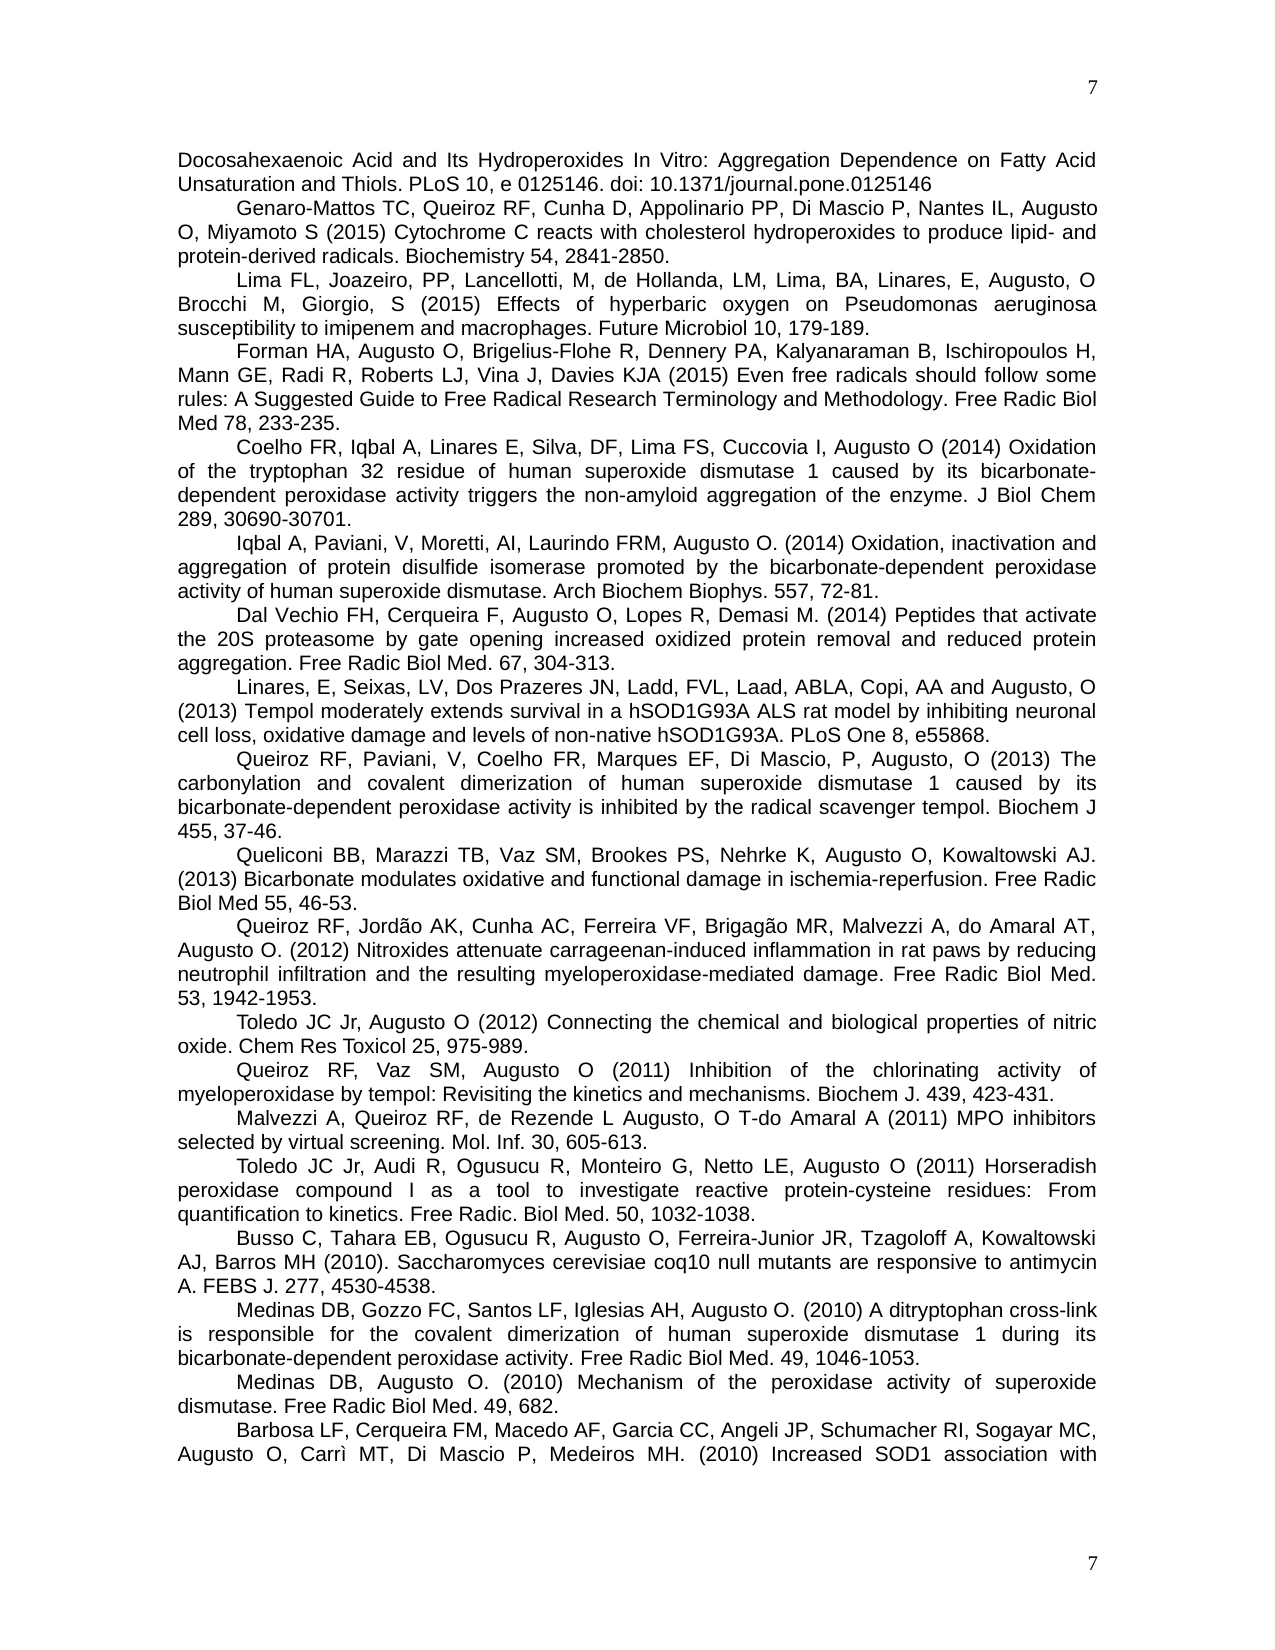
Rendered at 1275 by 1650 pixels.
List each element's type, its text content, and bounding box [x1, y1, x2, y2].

text Queiroz RF, Vaz SM, Augusto O (2011) Inhibition of the chlorinating activity of myeloperoxidase by tempol: Revisiting the kinetics and mechanisms. Biochem J. 439, 423-431. [177, 1058, 1098, 1106]
text Medinas DB, Augusto O. (2010) Mechanism of the peroxidase activity of superoxide dismutase. Free Radic Biol Med. 49, 682. [177, 1369, 1098, 1417]
text Busso C, Tahara EB, Ogusucu R, Augusto O, Ferreira-Junior JR, Tzagoloff A, Kowaltowski AJ, Barros MH (2010). Saccharomyces cerevisiae coq10 null mutants are responsive to antimycin A. FEBS J. 277, 4530-4538. [177, 1226, 1098, 1298]
text Queiroz RF, Jordão AK, Cunha AC, Ferreira VF, Brigagão MR, Malvezzi A, do Amaral AT, Augusto O. (2012) Nitroxides attenuate carrageenan-induced inflammation in rat paws by reducing neutrophil infiltration and the resulting myeloperoxidase-mediated damage. Free Radic Biol Med. 53, 1942-1953. [177, 914, 1098, 1010]
text Toledo JC Jr, Augusto O (2012) Connecting the chemical and biological properties of nitric oxide. Chem Res Toxicol 25, 975-989. [177, 1010, 1098, 1058]
text Toledo JC Jr, Audi R, Ogusucu R, Monteiro G, Netto LE, Augusto O (2011) Horseradish peroxidase compound I as a tool to investigate reactive protein-cysteine residues: From quantification to kinetics. Free Radic. Biol Med. 50, 1032-1038. [177, 1154, 1098, 1226]
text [177, 148, 1098, 196]
text Forman HA, Augusto O, Brigelius-Flohe R, Dennery PA, Kalyanaraman B, Ischiropoulos H, Mann GE, Radi R, Roberts LJ, Vina J, Davies KJA (2015) Even free radicals should follow some rules: A Suggested Guide to Free Radical Research Terminology and Methodology. Free Radic Biol Med 78, 233-235. [177, 339, 1098, 435]
text Queliconi BB, Marazzi TB, Vaz SM, Brookes PS, Nehrke K, Augusto O, Kowaltowski AJ. (2013) Bicarbonate modulates oxidative and functional damage in ischemia-reperfusion. Free Radic Biol Med 55, 46-53. [177, 842, 1098, 914]
text Coelho FR, Iqbal A, Linares E, Silva, DF, Lima FS, Cuccovia I, Augusto O (2014) Oxidation of the tryptophan 32 residue of human superoxide dismutase 1 caused by its bicarbonate-dependent peroxidase activity triggers the non-amyloid aggregation of the enzyme. J Biol Chem 289, 30690-30701. [177, 435, 1098, 531]
text Medinas DB, Gozzo FC, Santos LF, Iglesias AH, Augusto O. (2010) A ditryptophan cross-link is responsible for the covalent dimerization of human superoxide dismutase 1 during its bicarbonate-dependent peroxidase activity. Free Radic Biol Med. 49, 1046-1053. [177, 1298, 1098, 1369]
text Iqbal A, Paviani, V, Moretti, AI, Laurindo FRM, Augusto O. (2014) Oxidation, inactivation and aggregation of protein disulfide isomerase promoted by the bicarbonate-dependent peroxidase activity of human superoxide dismutase. Arch Biochem Biophys. 557, 72-81. [177, 531, 1098, 603]
text Malvezzi A, Queiroz RF, de Rezende L Augusto, O T-do Amaral A (2011) MPO inhibitors selected by virtual screening. Mol. Inf. 30, 605-613. [177, 1106, 1098, 1154]
text Genaro-Mattos TC, Queiroz RF, Cunha D, Appolinario PP, Di Mascio P, Nantes IL, Augusto O, Miyamoto S (2015) Cytochrome C reacts with cholesterol hydroperoxides to produce lipid- and protein-derived radicals. Biochemistry 54, 2841-2850. [177, 196, 1098, 267]
text Lima FL, Joazeiro, PP, Lancellotti, M, de Hollanda, LM, Lima, BA, Linares, E, Augusto, O Brocchi M, Giorgio, S (2015) Effects of hyperbaric oxygen on Pseudomonas aeruginosa susceptibility to imipenem and macrophages. Future Microbiol 10, 179-189. [177, 267, 1098, 339]
text Queiroz RF, Paviani, V, Coelho FR, Marques EF, Di Mascio, P, Augusto, O (2013) The carbonylation and covalent dimerization of human superoxide dismutase 1 caused by its bicarbonate-dependent peroxidase activity is inhibited by the radical scavenger tempol. Biochem J 455, 37-46. [177, 747, 1098, 842]
text Dal Vechio FH, Cerqueira F, Augusto O, Lopes R, Demasi M. (2014) Peptides that activate the 20S proteasome by gate opening increased oxidized protein removal and reduced protein aggregation. Free Radic Biol Med. 67, 304-313. [177, 603, 1098, 675]
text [177, 1417, 1098, 1465]
text Linares, E, Seixas, LV, Dos Prazeres JN, Ladd, FVL, Laad, ABLA, Copi, AA and Augusto, O (2013) Tempol moderately extends survival in a hSOD1G93A ALS rat model by inhibiting neuronal cell loss, oxidative damage and levels of non-native hSOD1G93A. PLoS One 8, e55868. [177, 675, 1098, 747]
